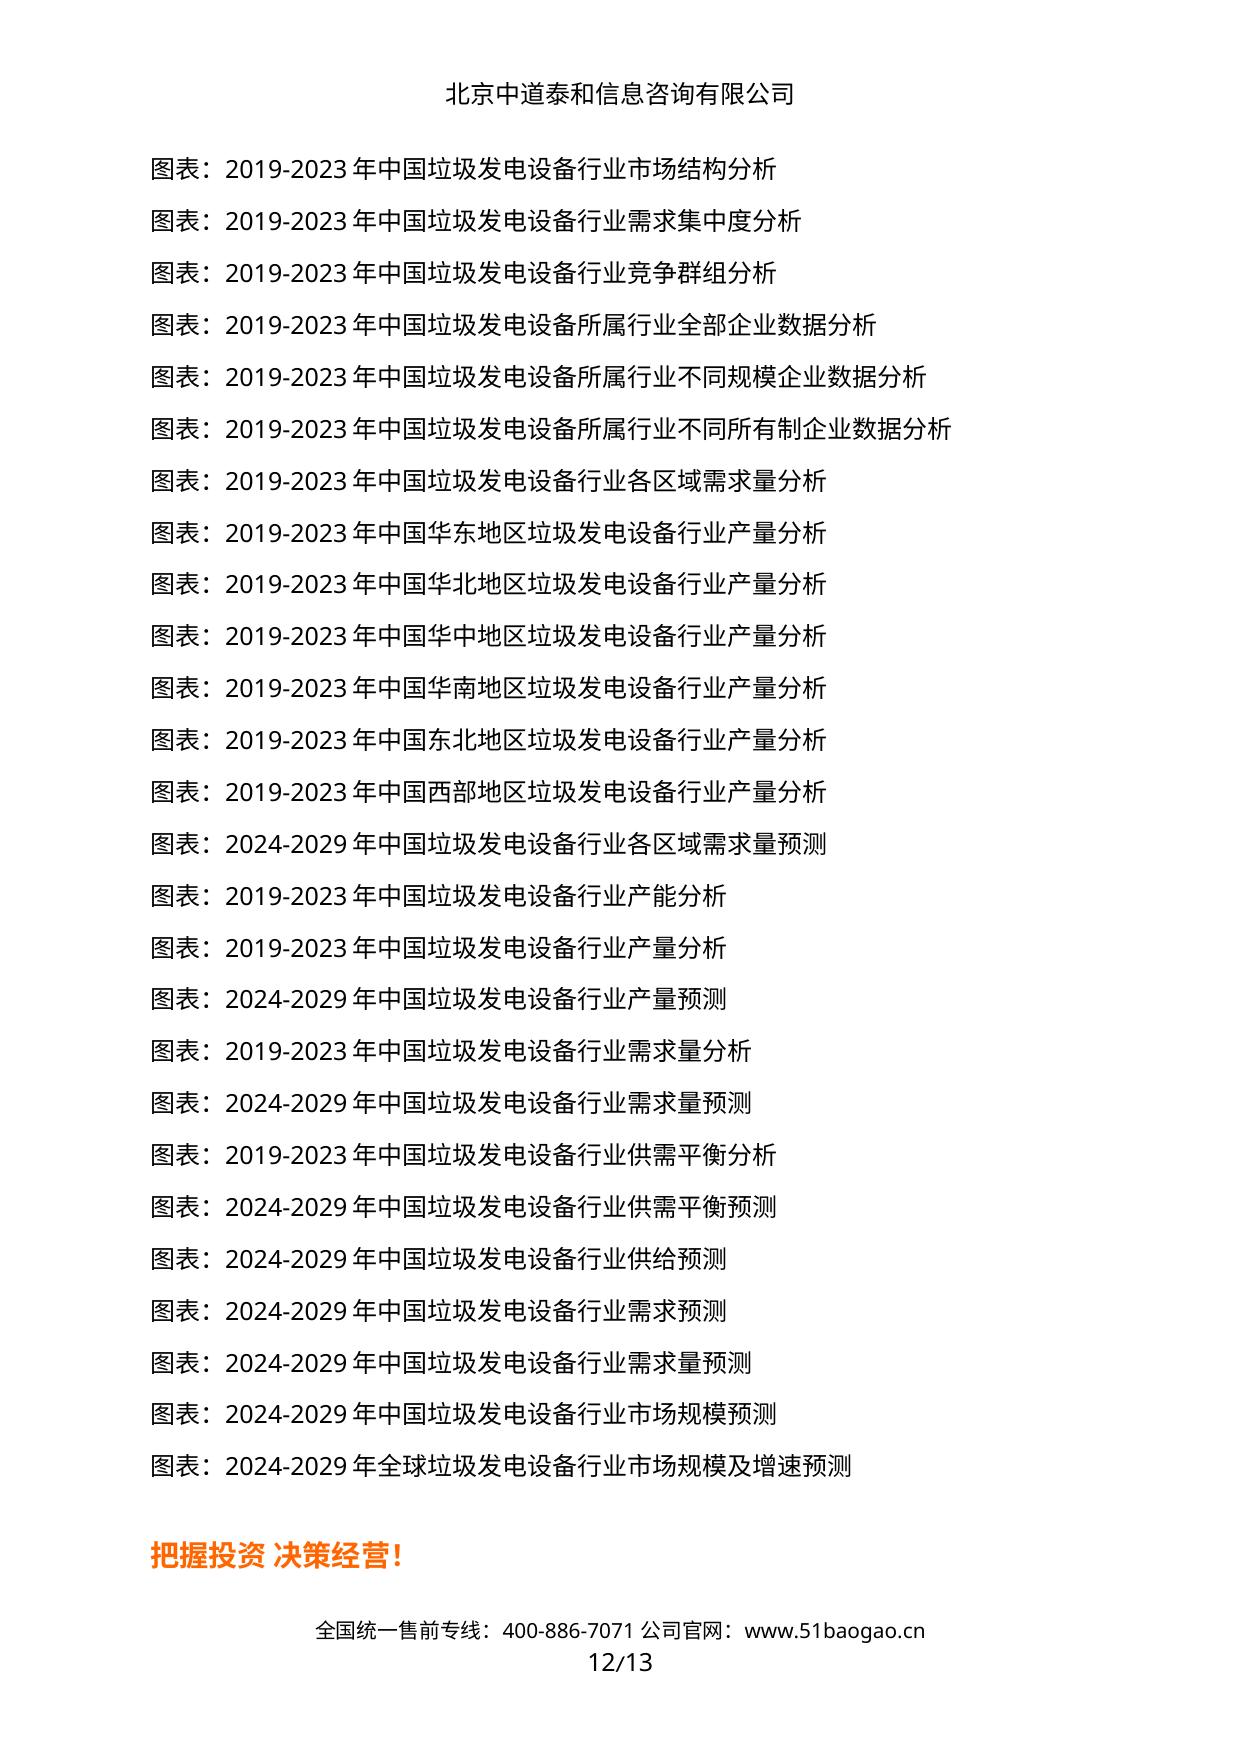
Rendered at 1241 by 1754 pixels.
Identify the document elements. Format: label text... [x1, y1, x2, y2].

text 图表：2019-2023年中国华北地区垃圾发电设备行业产量分析 [150, 565, 1090, 601]
text 图表：2024-2029年中国垃圾发电设备行业各区域需求量预测 [150, 824, 1090, 861]
text 图表：2024-2029年中国垃圾发电设备行业需求量预测 [150, 1343, 1090, 1379]
text 图表：2019-2023年中国东北地区垃圾发电设备行业产量分析 [150, 721, 1090, 757]
text 图表：2024-2029年中国垃圾发电设备行业供需平衡预测 [150, 1187, 1090, 1224]
text 图表：2019-2023年中国垃圾发电设备行业产量分析 [150, 928, 1090, 964]
text 图表：2019-2023年中国华东地区垃圾发电设备行业产量分析 [150, 513, 1090, 549]
text 图表：2019-2023年中国垃圾发电设备行业需求集中度分析 [150, 202, 1090, 238]
text 图表：2019-2023年中国垃圾发电设备行业竞争群组分析 [150, 254, 1090, 290]
text 图表：2019-2023年中国华中地区垃圾发电设备行业产量分析 [150, 617, 1090, 653]
text 图表：2019-2023年中国垃圾发电设备行业产能分析 [150, 876, 1090, 912]
text 图表：2019-2023年中国垃圾发电设备行业供需平衡分析 [150, 1136, 1090, 1172]
text 图表：2019-2023年中国垃圾发电设备所属行业不同所有制企业数据分析 [150, 409, 1090, 446]
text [150, 1499, 1090, 1575]
text 图表：2019-2023年中国垃圾发电设备所属行业全部企业数据分析 [150, 306, 1090, 342]
text 图表：2019-2023年中国垃圾发电设备行业需求量分析 [150, 1032, 1090, 1068]
text 图表：2019-2023年中国西部地区垃圾发电设备行业产量分析 [150, 772, 1090, 809]
text 图表：2019-2023年中国垃圾发电设备行业市场结构分析 [150, 150, 1090, 186]
text 图表：2024-2029年中国垃圾发电设备行业需求量预测 [150, 1084, 1090, 1120]
text 图表：2024-2029年中国垃圾发电设备行业产量预测 [150, 980, 1090, 1016]
text 图表：2024-2029年中国垃圾发电设备行业供给预测 [150, 1239, 1090, 1276]
text 图表：2024-2029年中国垃圾发电设备行业市场规模预测 [150, 1395, 1090, 1431]
text 图表：2019-2023年中国垃圾发电设备所属行业不同规模企业数据分析 [150, 357, 1090, 394]
text 图表：2024-2029年中国垃圾发电设备行业需求预测 [150, 1291, 1090, 1327]
text 图表：2024-2029年全球垃圾发电设备行业市场规模及增速预测 [150, 1447, 1090, 1483]
text 图表：2019-2023年中国华南地区垃圾发电设备行业产量分析 [150, 669, 1090, 705]
text 图表：2019-2023年中国垃圾发电设备行业各区域需求量分析 [150, 461, 1090, 497]
